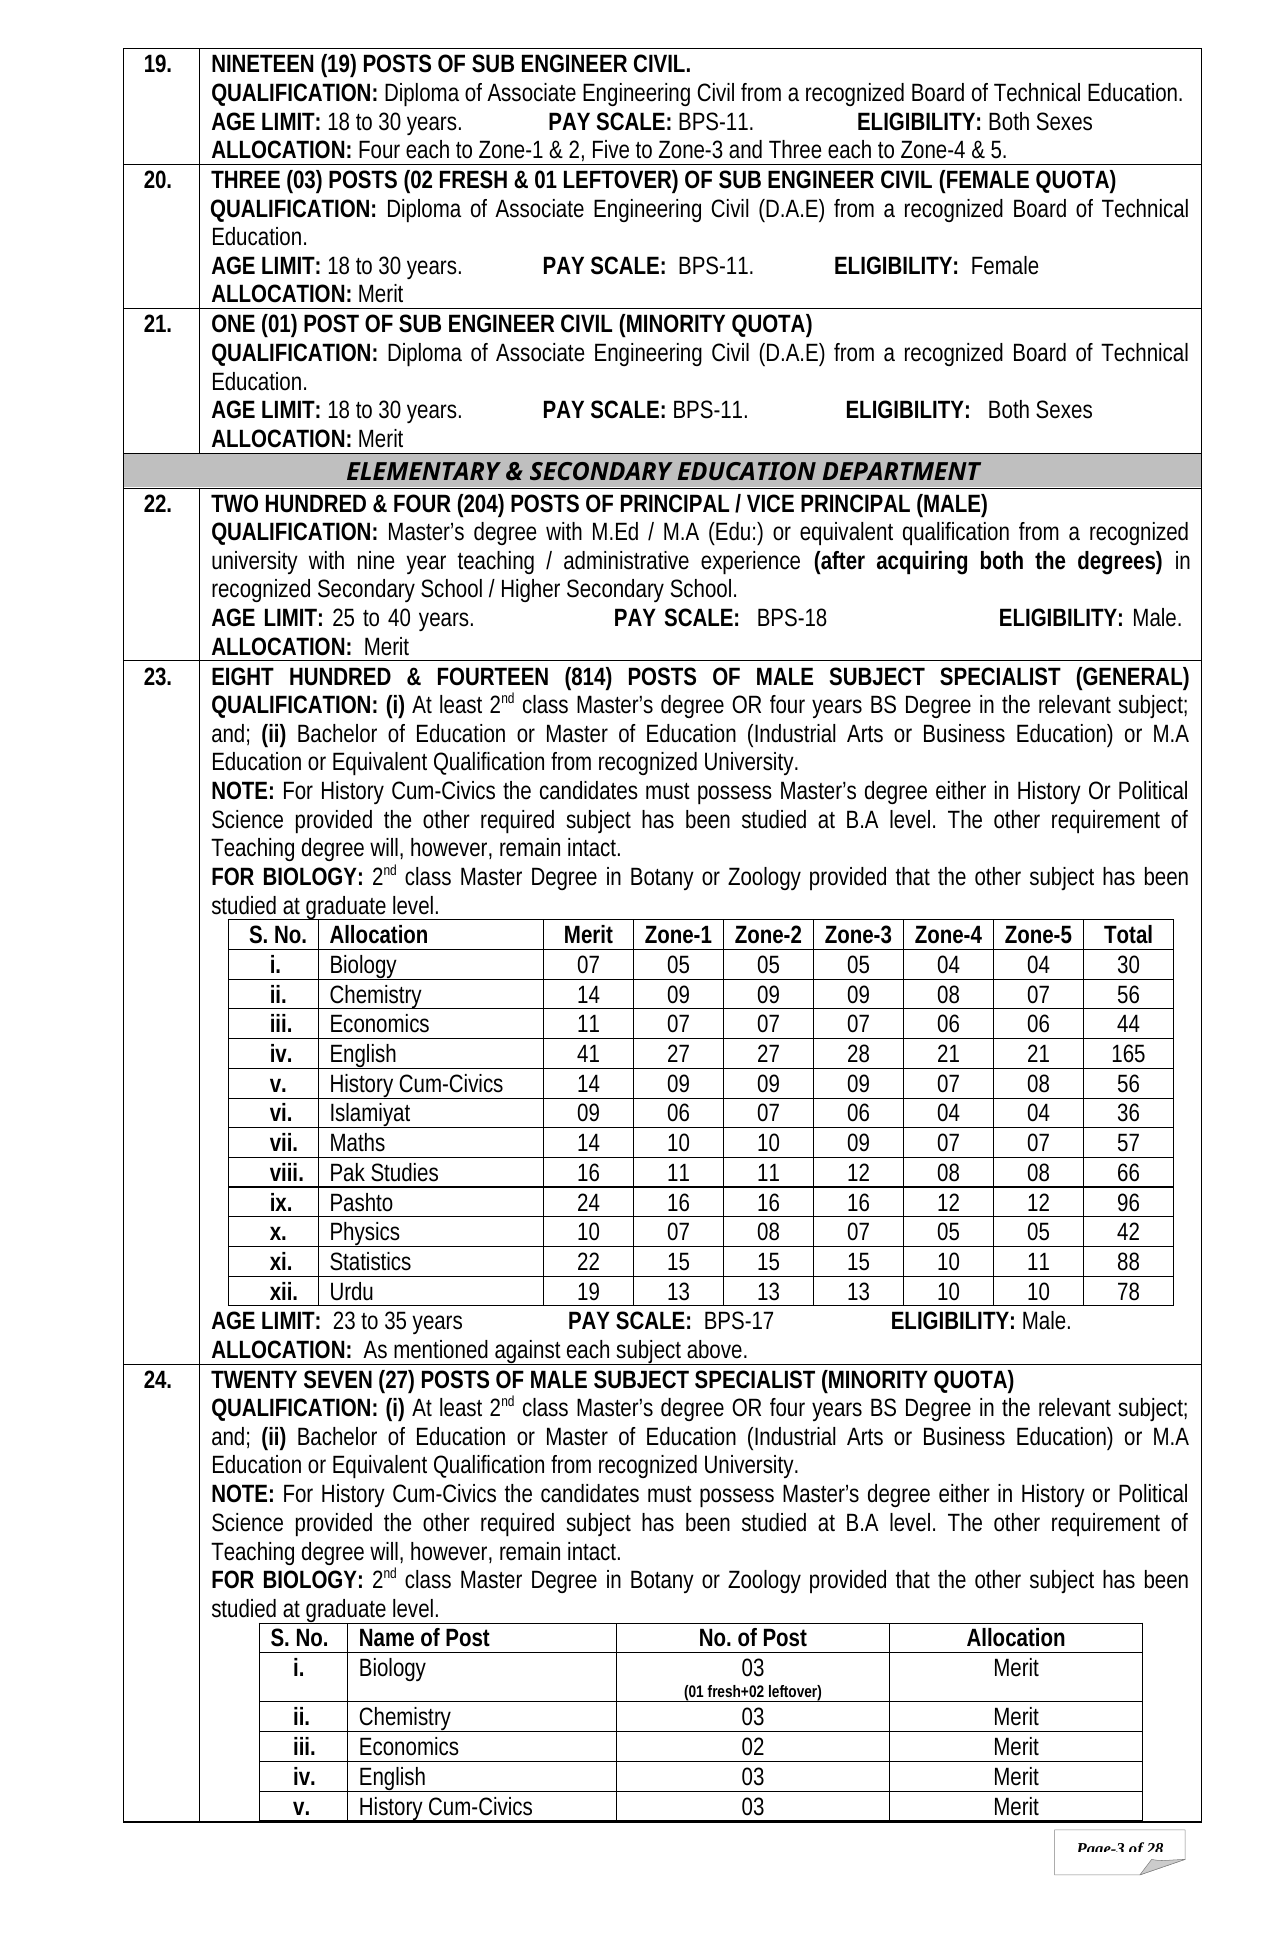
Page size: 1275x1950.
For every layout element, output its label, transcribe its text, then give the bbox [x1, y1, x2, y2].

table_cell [200, 1365, 1201, 1821]
table_cell EIGHT HUNDRED & FOURTEEN (814) POSTS OF MALE SUBJECT SPECIALIST (GENERAL) QUALIFICATION: (i) At least 2nd class Master’s degree OR four years BS Degree in the relevant subject; and; (ii) Bachelor of Education or Master of Education (Industrial Arts or Business Education) or M.A Education or Equivalent Qualification from recognized University. NOTE: For History Cum-Civics the candidates must possess Master’s degree either in History Or Political Science provided the other required subject has been studied at B.A level. The other requirement of Teaching degree will, however, remain intact. FOR BIOLOGY: 2nd class Master Degree in Botany or Zoology provided that the other subject has been studied at graduate level. AGE LIMIT: 23 to 35 years PAY SCALE: BPS-17 ELIGIBILITY: Male. ALLOCATION: As mentioned against each subject above. [200, 661, 1201, 1363]
table_cell [124, 309, 199, 452]
table_cell elementary & secondary education DepARTMENT [124, 454, 1201, 487]
table_cell [124, 165, 199, 308]
table_cell NINETEEN (19) POSTS OF SUB ENGINEER CIVIL. QUALIFICATION: Diploma of Associate Engineering Civil from a recognized Board of Technical Education. AGE LIMIT: 18 to 30 years. PAY SCALE: BPS-11. ELIGIBILITY: Both Sexes ALLOCATION: Four each to Zone-1 & 2, Five to Zone-3 and Three each to Zone-4 & 5. [200, 49, 1201, 164]
table_cell [124, 489, 199, 660]
table_cell ONE (01) POST OF SUB ENGINEER CIVIL (MINORITY QUOTA) QUALIFICATION: Diploma of Associate Engineering Civil (D.A.E) from a recognized Board of Technical Education. AGE LIMIT: 18 to 30 years. PAY SCALE: BPS-11. ELIGIBILITY: Both Sexes ALLOCATION: Merit [200, 309, 1201, 452]
table_cell THREE (03) POSTS (02 FRESH & 01 LEFTOVER) OF SUB ENGINEER CIVIL (FEMALE QUOTA) QUALIFICATION: Diploma of Associate Engineering Civil (D.A.E) from a recognized Board of Technical Education. AGE LIMIT: 18 to 30 years. PAY SCALE: BPS-11. ELIGIBILITY: Female ALLOCATION: Merit [200, 165, 1201, 308]
table_cell [124, 49, 199, 164]
table_cell [124, 661, 199, 1363]
table_cell TWO HUNDRED & FOUR (204) POSTS OF PRINCIPAL / VICE PRINCIPAL (MALE) QUALIFICATION: Master’s degree with M.Ed / M.A (Edu:) or equivalent qualification from a recognized university with nine year teaching / administrative experience (after acquiring both the degrees) in recognized Secondary School / Higher Secondary School. AGE LIMIT: 25 to 40 years. PAY SCALE: BPS-18 ELIGIBILITY: Male. ALLOCATION: Merit [200, 489, 1201, 660]
table_cell [124, 1365, 199, 1821]
